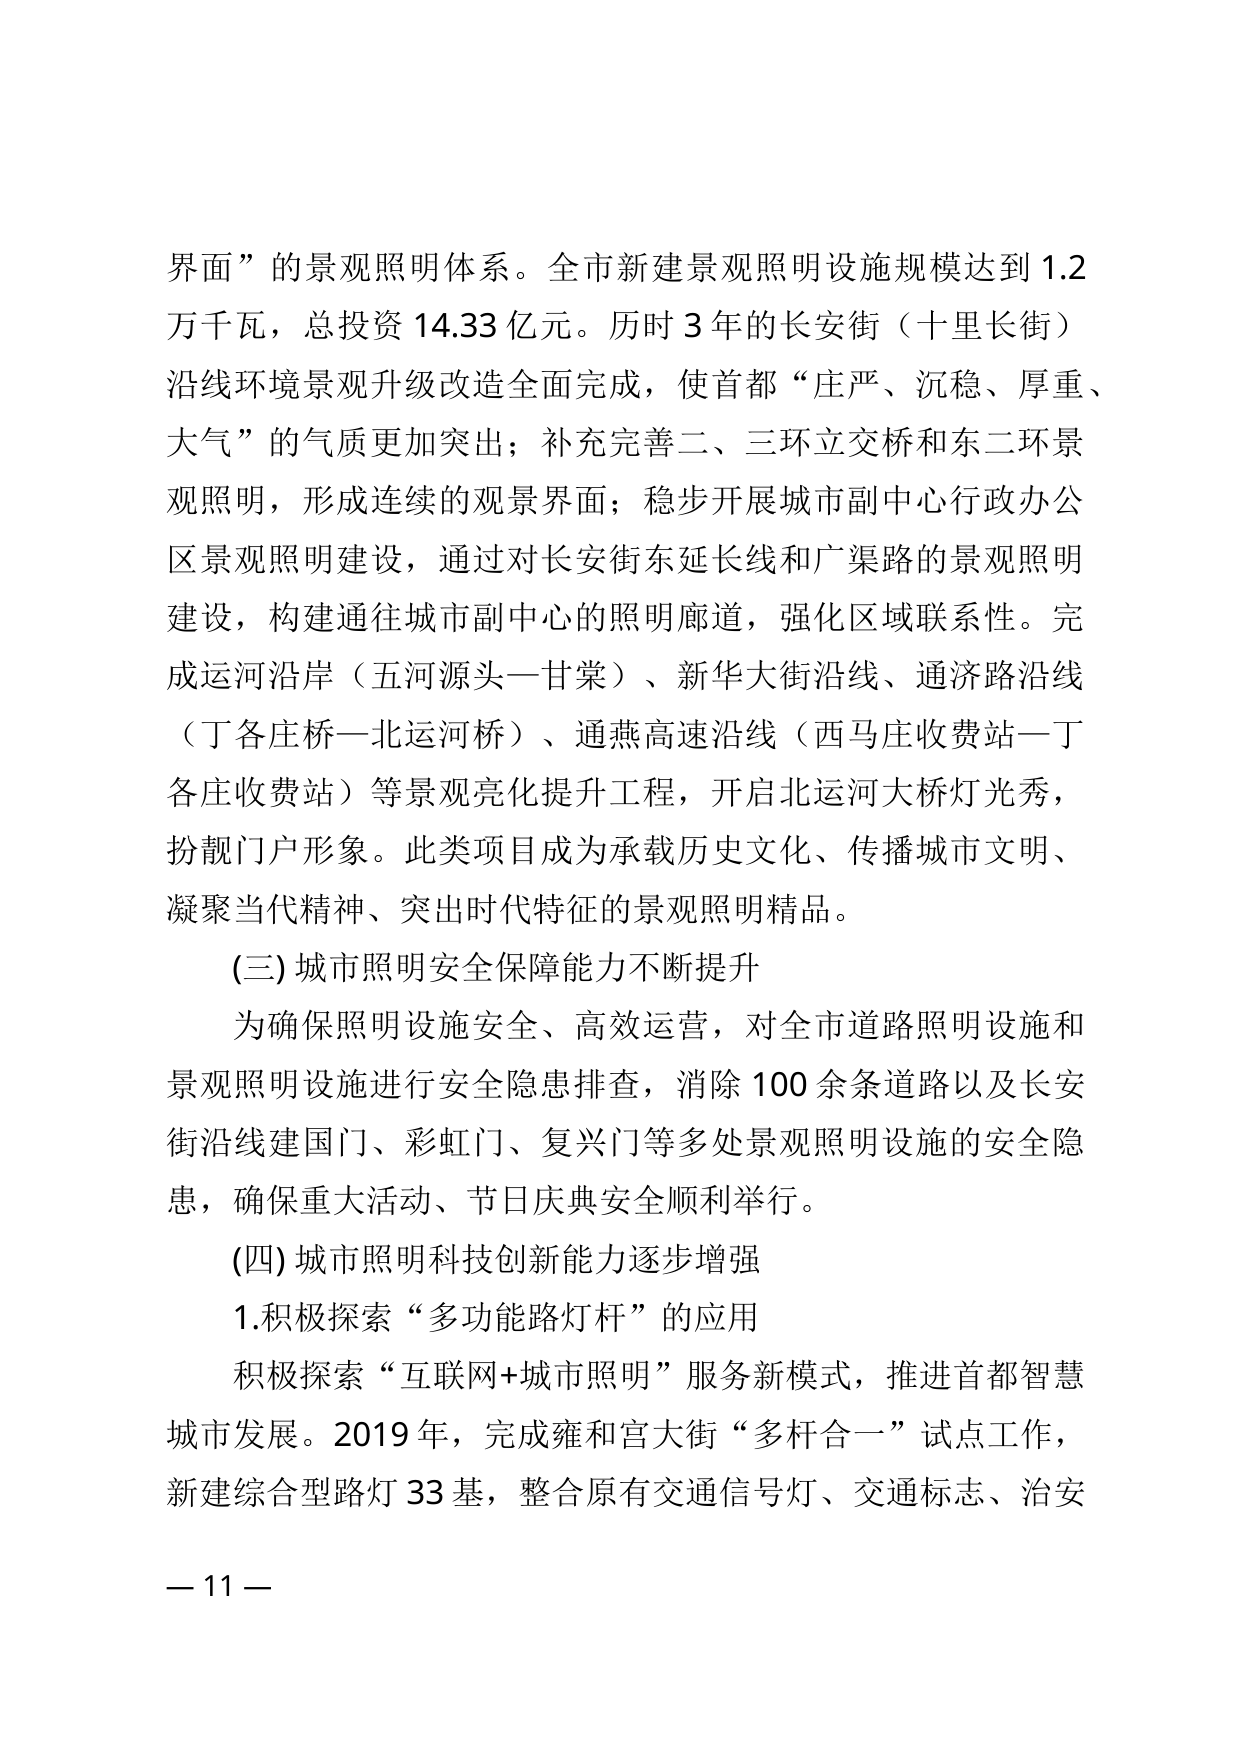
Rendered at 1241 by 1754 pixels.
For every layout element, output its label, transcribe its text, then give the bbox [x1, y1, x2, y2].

text 1.积极探索“多功能路灯杆”的应用 [165, 1283, 1087, 1341]
text 城市照明安全保障能力不断提升 [165, 933, 1087, 991]
text 为确保照明设施安全、高效运营，对全市道路照明设施和景观照明设施进行安全隐患排查，消除100余条道路以及长安街沿线建国门、彩虹门、复兴门等多处景观照明设施的安全隐患，确保重大活动、节日庆典安全顺利举行。 [165, 991, 1087, 1224]
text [165, 233, 1087, 933]
text 城市照明科技创新能力逐步增强 [165, 1224, 1087, 1283]
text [165, 1341, 1087, 1516]
